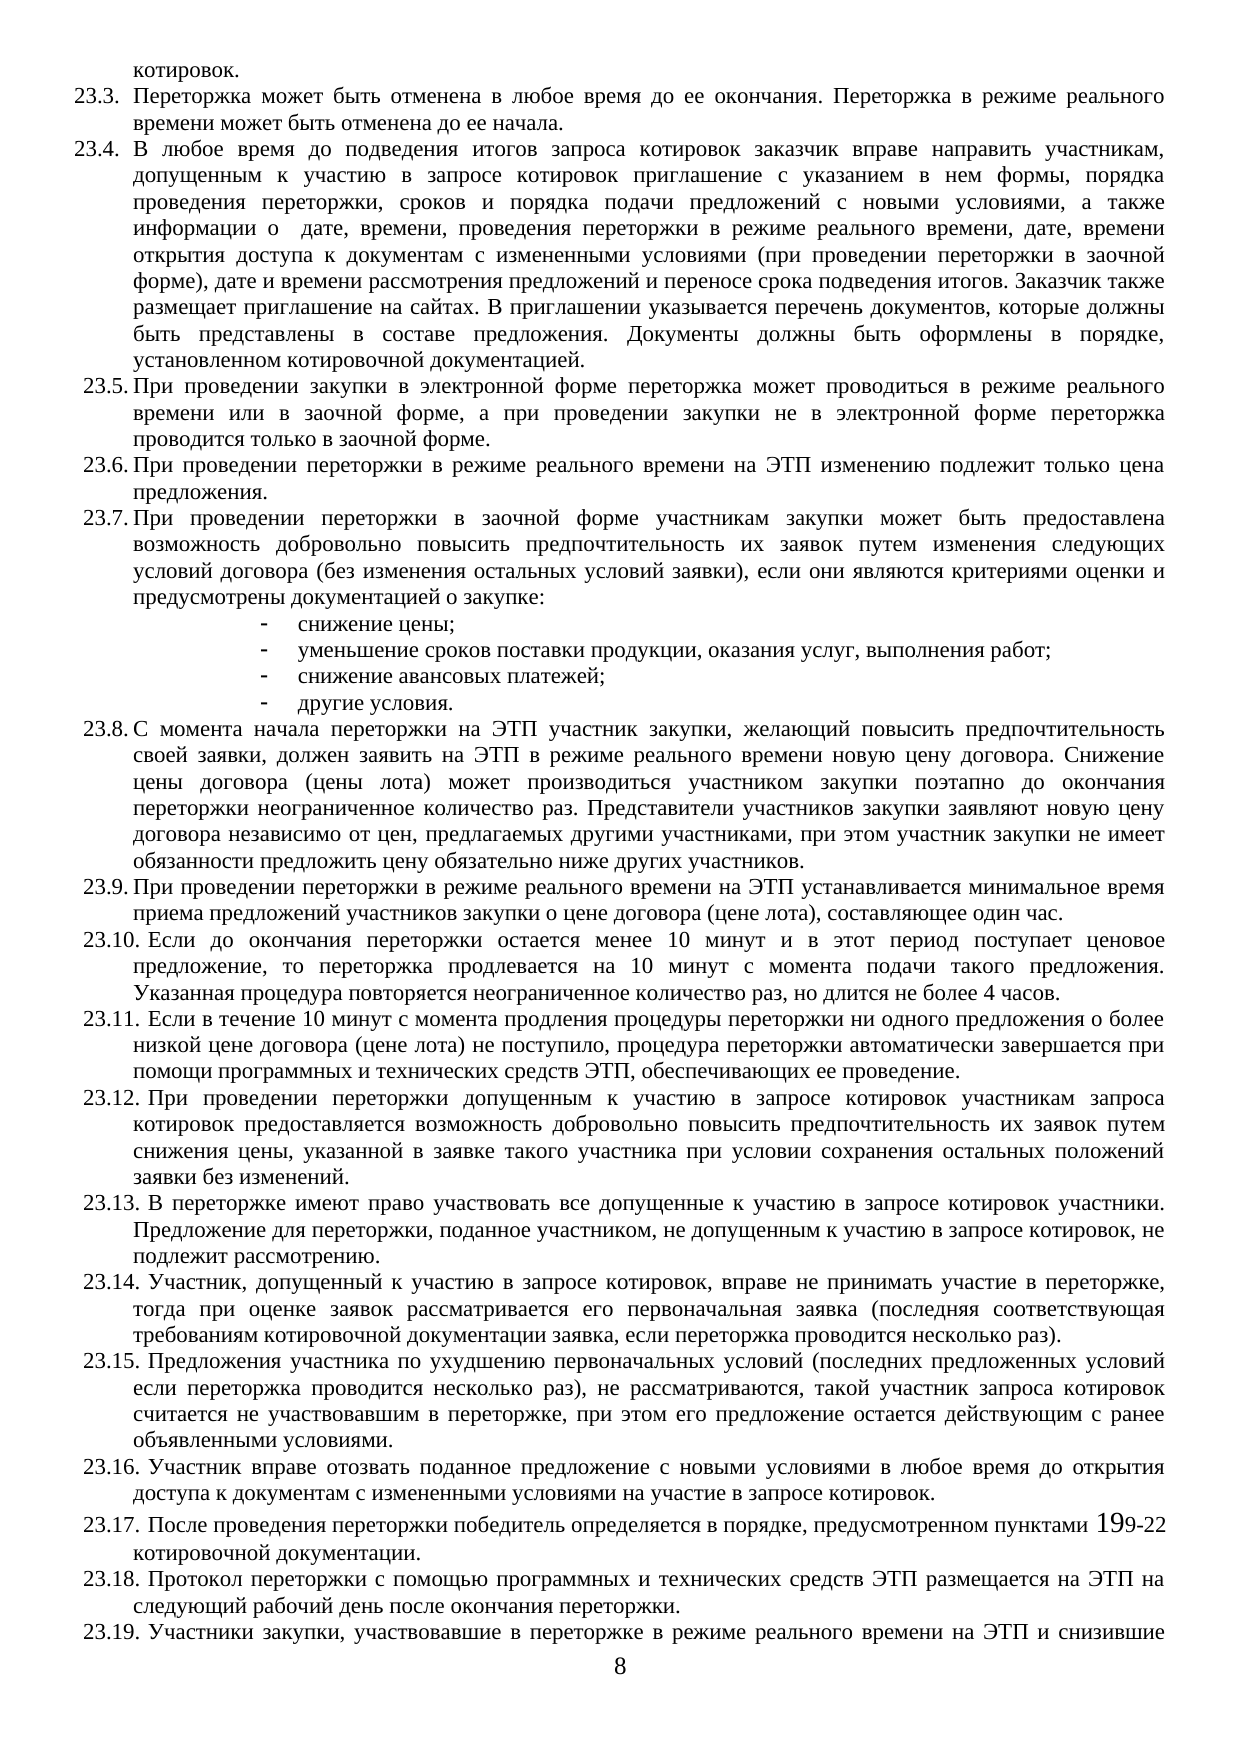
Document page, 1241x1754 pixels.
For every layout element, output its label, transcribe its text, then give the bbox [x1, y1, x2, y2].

list При проведении переторжки в заочной форме участникам закупки может быть предоставлена возможность добровольно повысить предпочтительность их заявок путем изменения следующих условий договора (без изменения остальных условий заявки), если они являются критериями оценки и предусмотрены документацией о закупке: [83, 504, 1167, 609]
list Участник вправе отозвать поданное предложение с новыми условиями в любое время до открытия доступа к документам с измененными условиями на участие в запросе котировок. [83, 1453, 1167, 1506]
list При проведении закупки в электронной форме переторжка может проводиться в режиме реального времени или в заочной форме, а при проведении закупки не в электронной форме переторжка проводится только в заочной форме. [83, 372, 1167, 451]
list Протокол переторжки с помощью программных и технических средств ЭТП размещается на ЭТП на следующий рабочий день после окончания переторжки. [83, 1566, 1167, 1618]
list Если до окончания переторжки остается менее 10 минут и в этот период поступает ценовое предложение, то переторжка продлевается на 10 минут с момента подачи такого предложения. Указанная процедура повторяется неограниченное количество раз, но длится не более 4 часов. [83, 926, 1167, 1005]
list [74, 56, 1167, 82]
list В любое время до подведения итогов запроса котировок заказчик вправе направить участникам, допущенным к участию в запросе котировок приглашение с указанием в нем формы, порядка проведения переторжки, сроков и порядка подачи предложений с новыми условиями, а также информации о дате, времени, проведения переторжки в режиме реального времени, дате, времени открытия доступа к документам с измененными условиями (при проведении переторжки в заочной форме), дате и времени рассмотрения предложений и переносе срока подведения итогов. Заказчик также размещает приглашение на сайтах. В приглашении указывается перечень документов, которые должны быть представлены в составе предложения. Документы должны быть оформлены в порядке, установленном котировочной документацией. [74, 135, 1167, 372]
list Предложения участника по ухудшению первоначальных условий (последних предложенных условий если переторжка проводится несколько раз), не рассматриваются, такой участник запроса котировок считается не участвовавшим в переторжке, при этом его предложение остается действующим с ранее объявленными условиями. [83, 1347, 1167, 1453]
list После проведения переторжки победитель определяется в порядке, предусмотренном пунктами 199-22 котировочной документации. [83, 1506, 1167, 1566]
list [83, 1618, 1167, 1644]
list снижение цены; [260, 609, 1167, 636]
list другие условия. [260, 689, 1167, 715]
list Если в течение 10 минут с момента продления процедуры переторжки ни одного предложения о более низкой цене договора (цене лота) не поступило, процедура переторжки автоматически завершается при помощи программных и технических средств ЭТП, обеспечивающих ее проведение. [83, 1005, 1167, 1084]
list При проведении переторжки в режиме реального времени на ЭТП изменению подлежит только цена предложения. [83, 451, 1167, 504]
list В переторжке имеют право участвовать все допущенные к участию в запросе котировок участники. Предложение для переторжки, поданное участником, не допущенным к участию в запросе котировок, не подлежит рассмотрению. [83, 1189, 1167, 1268]
list При проведении переторжки допущенным к участию в запросе котировок участникам запроса котировок предоставляется возможность добровольно повысить предпочтительность их заявок путем снижения цены, указанной в заявке такого участника при условии сохранения остальных положений заявки без изменений. [83, 1084, 1167, 1189]
list уменьшение сроков поставки продукции, оказания услуг, выполнения работ; [260, 636, 1167, 662]
list Участник, допущенный к участию в запросе котировок, вправе не принимать участие в переторжке, тогда при оценке заявок рассматривается его первоначальная заявка (последняя соответствующая требованиям котировочной документации заявка, если переторжка проводится несколько раз). [83, 1268, 1167, 1347]
list Переторжка может быть отменена в любое время до ее окончания. Переторжка в режиме реального времени может быть отменена до ее начала. [74, 82, 1167, 135]
list При проведении переторжки в режиме реального времени на ЭТП устанавливается минимальное время приема предложений участников закупки о цене договора (цене лота), составляющее один час. [83, 873, 1167, 926]
list снижение авансовых платежей; [260, 662, 1167, 689]
list С момента начала переторжки на ЭТП участник закупки, желающий повысить предпочтительность своей заявки, должен заявить на ЭТП в режиме реального времени новую цену договора. Снижение цены договора (цены лота) может производиться участником закупки поэтапно до окончания переторжки неограниченное количество раз. Представители участников закупки заявляют новую цену договора независимо от цен, предлагаемых другими участниками, при этом участник закупки не имеет обязанности предложить цену обязательно ниже других участников. [83, 715, 1167, 873]
